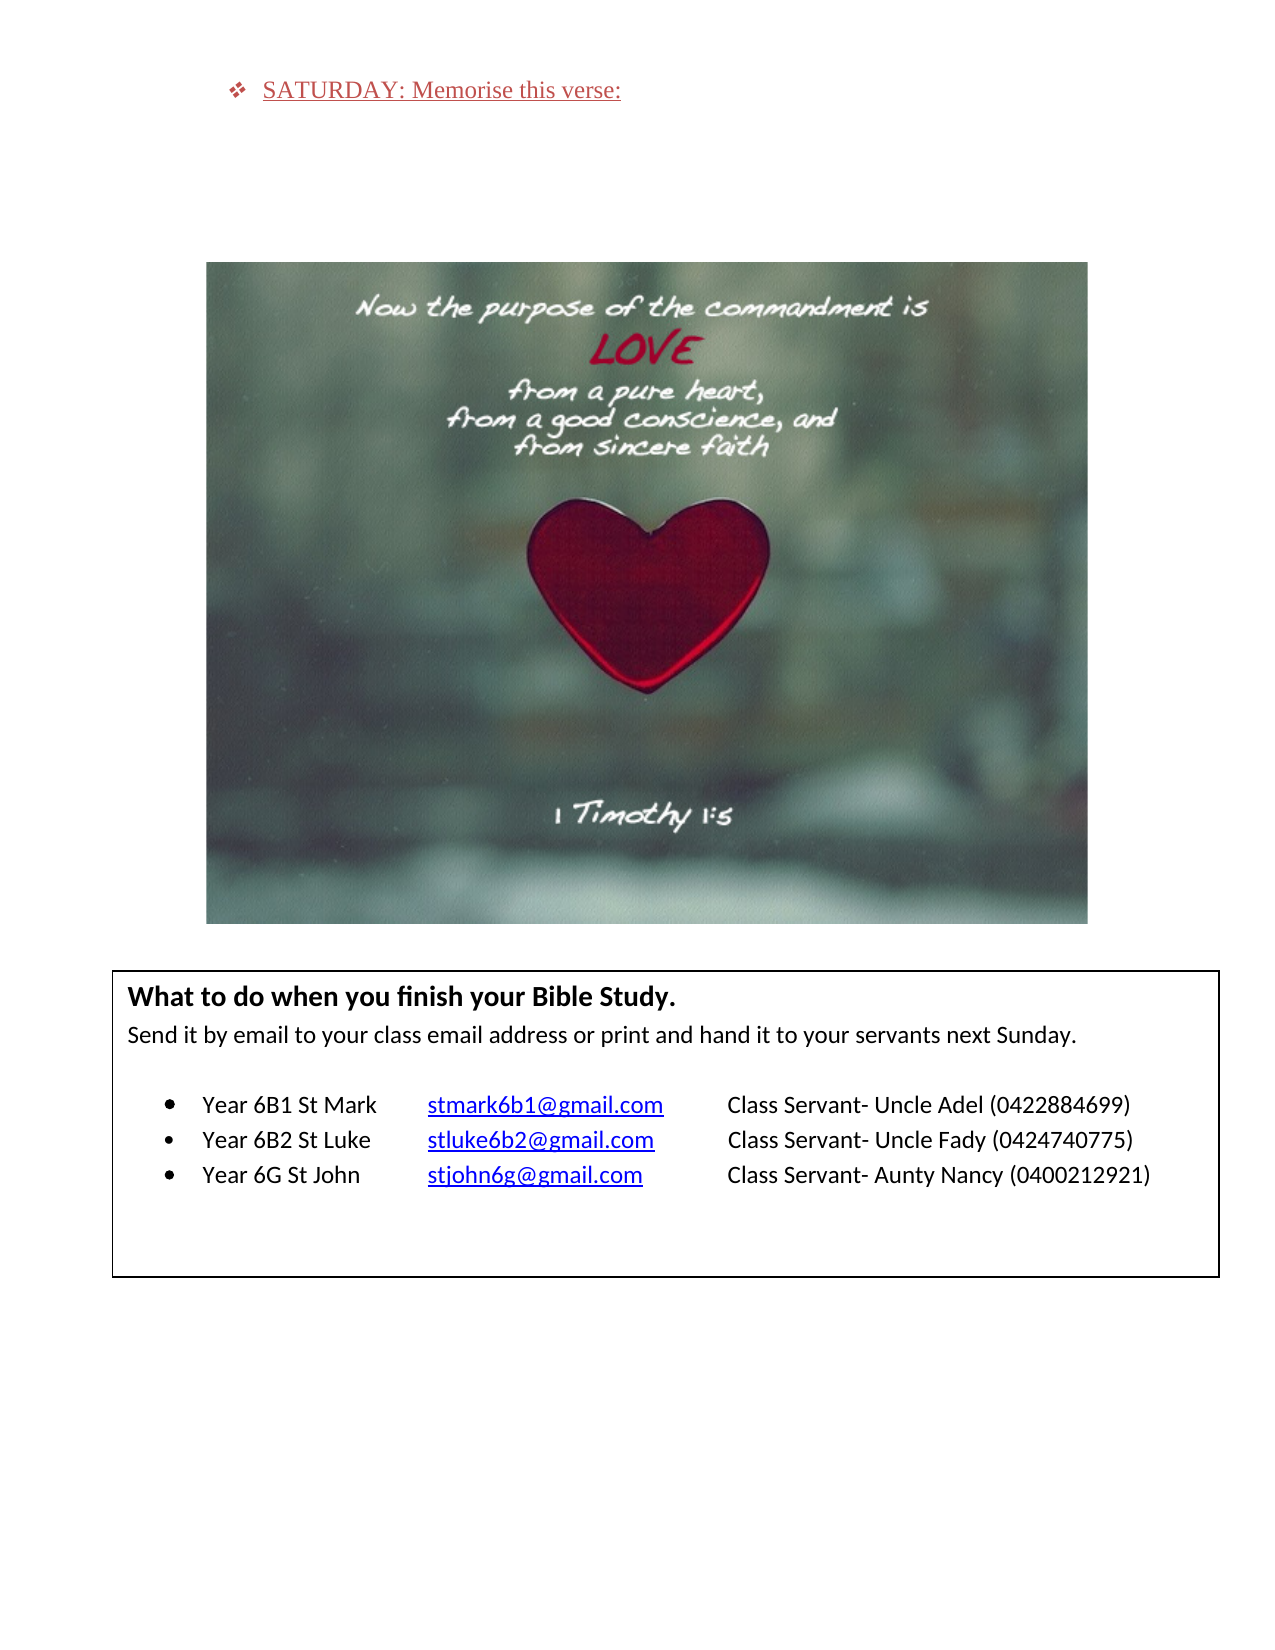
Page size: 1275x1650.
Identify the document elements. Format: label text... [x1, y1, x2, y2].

picture [206, 262, 1088, 924]
list SATURDAY: Memorise this verse: [225, 75, 1125, 104]
